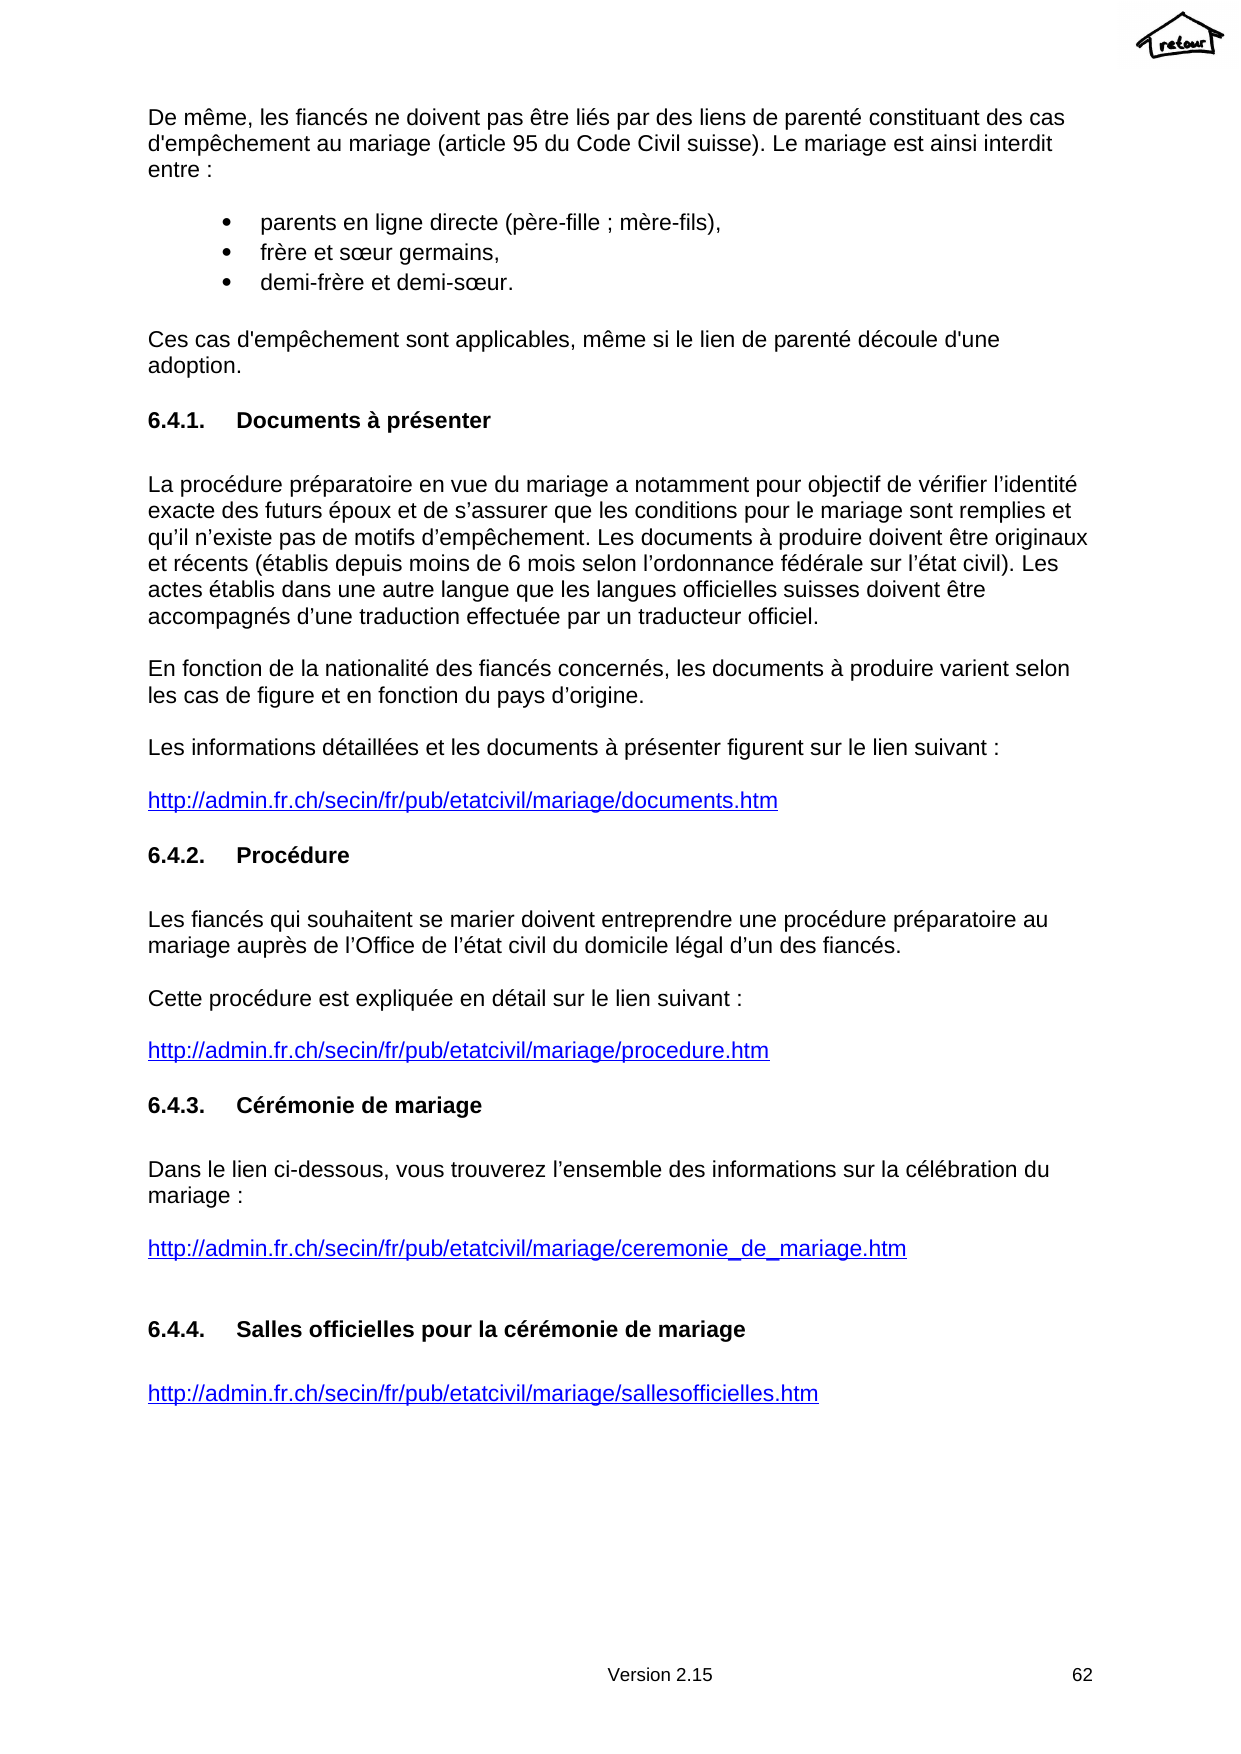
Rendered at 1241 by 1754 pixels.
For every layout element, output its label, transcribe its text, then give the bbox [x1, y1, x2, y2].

text La procédure préparatoire en vue du mariage a notamment pour objectif de vérifier l’identité exacte des futurs époux et de s’assurer que les conditions pour le mariage sont remplies et qu’il n’existe pas de motifs d’empêchement. Les documents à produire doivent être originaux et récents (établis depuis moins de 6 mois selon l’ordonnance fédérale sur l’état civil). Les actes établis dans une autre langue que les langues officielles suisses doivent être accompagnés d’une traduction effectuée par un traducteur officiel. [148, 471, 1093, 629]
text http://admin.fr.ch/secin/fr/pub/etatcivil/mariage/sallesofficielles.htm [148, 1380, 1093, 1407]
list demi-frère et demi-sœur. [223, 269, 1093, 296]
text http://admin.fr.ch/secin/fr/pub/etatcivil/mariage/procedure.htm [148, 1037, 1093, 1064]
text Les fiancés qui souhaitent se marier doivent entreprendre une procédure préparatoire au mariage auprès de l’Office de l’état civil du domicile légal d’un des fiancés. [148, 906, 1093, 958]
list frère et sœur germains, [223, 239, 1093, 265]
subtitle Cérémonie de mariage [148, 1090, 1093, 1119]
text http://admin.fr.ch/secin/fr/pub/etatcivil/mariage/ceremonie_de_mariage.htm [148, 1235, 1093, 1262]
list parents en ligne directe (père-fille ; mère-fils), [223, 209, 1093, 235]
subtitle Documents à présenter [148, 405, 1093, 434]
text Les informations détaillées et les documents à présenter figurent sur le lien suivant : [148, 734, 1093, 761]
text http://admin.fr.ch/secin/fr/pub/etatcivil/mariage/documents.htm [148, 787, 1093, 813]
subtitle Salles officielles pour la cérémonie de mariage [148, 1314, 1093, 1343]
text Cette procédure est expliquée en détail sur le lien suivant : [148, 985, 1093, 1011]
picture [1117, 1, 1239, 69]
text De même, les fiancés ne doivent pas être liés par des liens de parenté constituant des cas d'empêchement au mariage (article 95 du Code Civil suisse). Le mariage est ainsi interdit entre : [148, 103, 1093, 182]
subtitle Procédure [148, 840, 1093, 869]
text Dans le lien ci-dessous, vous trouverez l’ensemble des informations sur la célébration du mariage : [148, 1156, 1093, 1209]
text En fonction de la nationalité des fiancés concernés, les documents à produire varient selon les cas de figure et en fonction du pays d’origine. [148, 655, 1093, 708]
text Ces cas d'empêchement sont applicables, même si le lien de parenté découle d'une adoption. [148, 326, 1093, 378]
